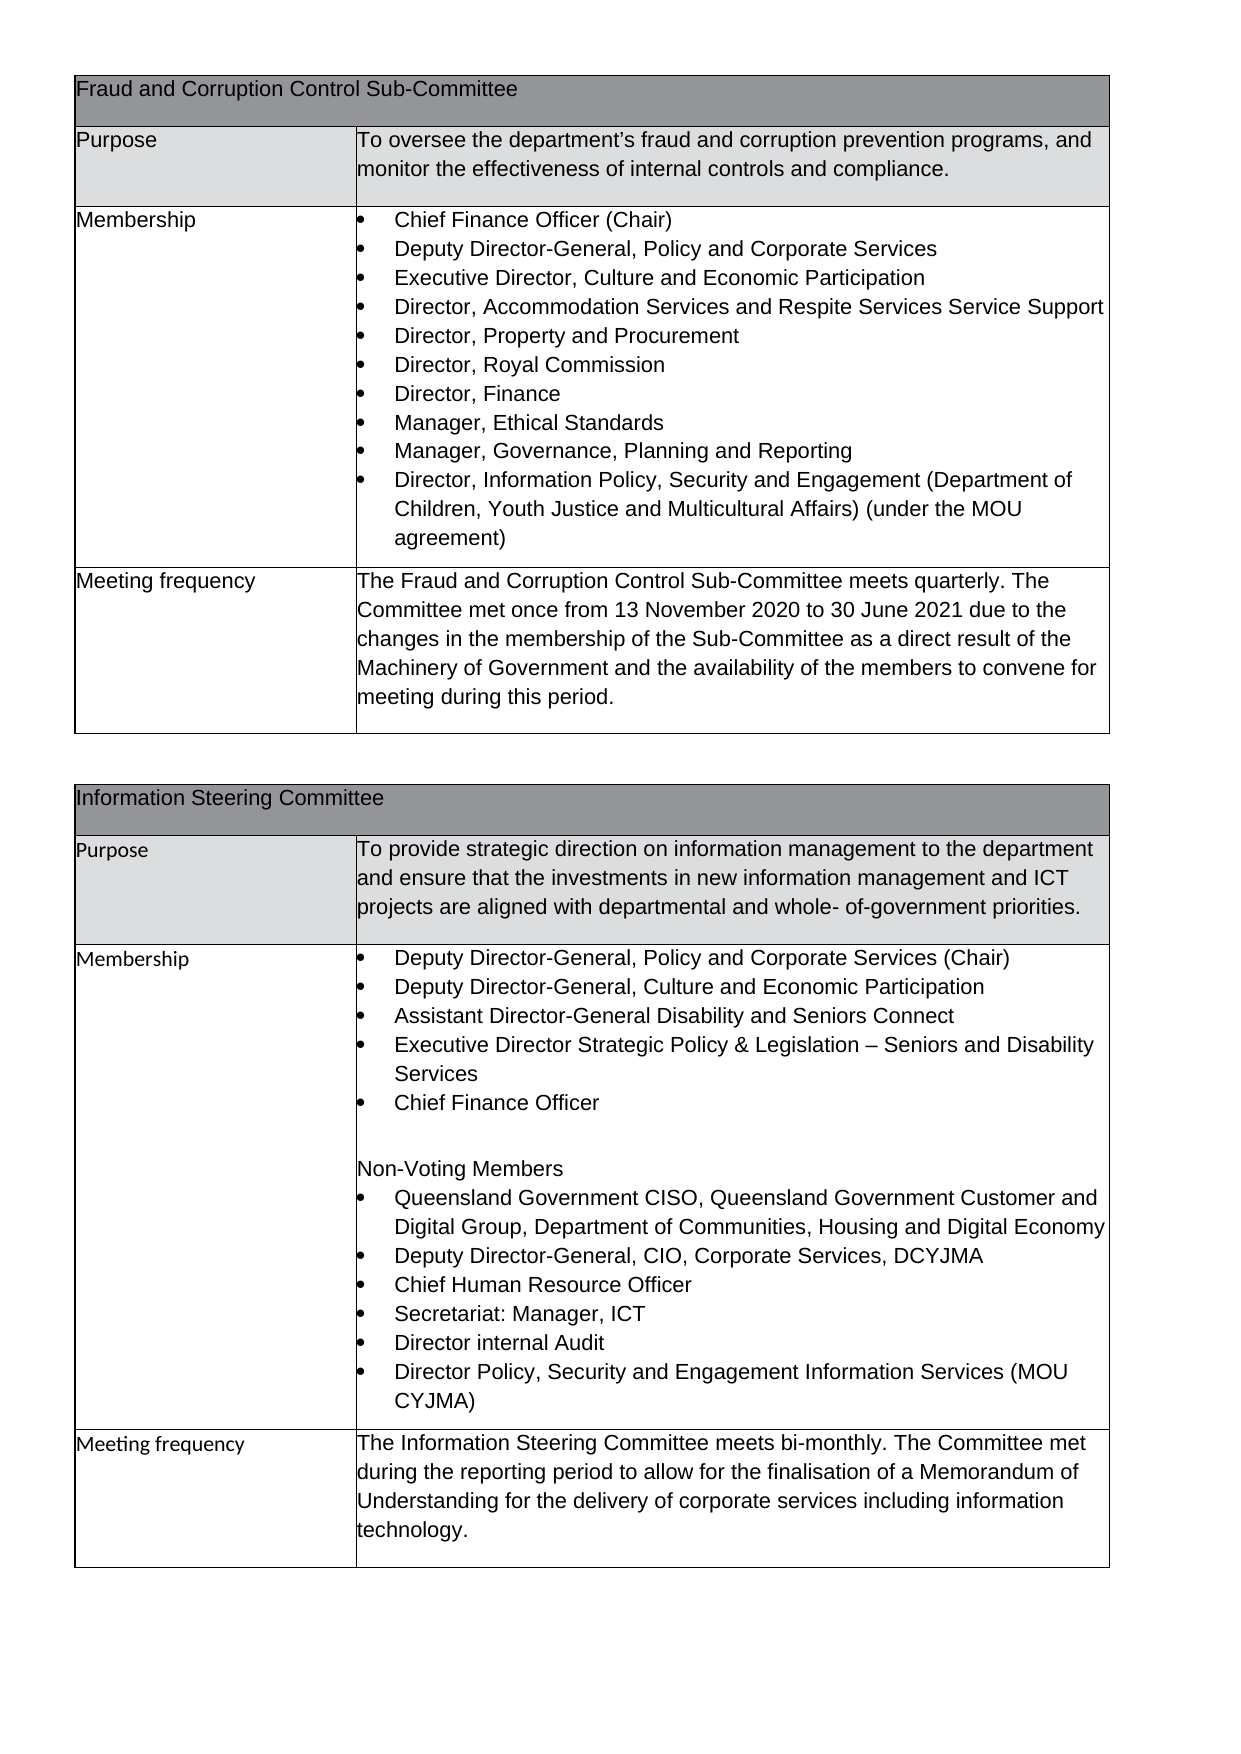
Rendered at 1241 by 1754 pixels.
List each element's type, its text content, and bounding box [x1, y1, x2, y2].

table_cell Chief Finance Officer (Chair) Deputy Director-General, Policy and Corporate Services Executive Director, Culture and Economic Participation Director, Accommodation Services and Respite Services Service Support Director, Property and Procurement Director, Royal Commission Director, Finance Manager, Ethical Standards Manager, Governance, Planning and Reporting Director, Information Policy, Security and Engagement (Department of Children, Youth Justice and Multicultural Affairs) (under the MOU agreement) [357, 207, 1109, 567]
table_cell Purpose [76, 836, 356, 944]
table_cell To oversee the department’s fraud and corruption prevention programs, and monitor the effectiveness of internal controls and compliance. [357, 127, 1109, 206]
table_cell Membership [76, 207, 356, 567]
table_cell Purpose [76, 127, 356, 206]
table_cell Membership [76, 945, 356, 1429]
table_header Fraud and Corruption Control Sub-Committee [76, 76, 1109, 126]
table_cell To provide strategic direction on information management to the department and ensure that the investments in new information management and ICT projects are aligned with departmental and whole- of-government priorities. [357, 836, 1109, 944]
table_cell Deputy Director-General, Policy and Corporate Services (Chair) Deputy Director-General, Culture and Economic Participation Assistant Director-General Disability and Seniors Connect Executive Director Strategic Policy & Legislation – Seniors and Disability Services Chief Finance Officer Non-Voting Members Queensland Government CISO, Queensland Government Customer and Digital Group, Department of Communities, Housing and Digital Economy Deputy Director-General, CIO, Corporate Services, DCYJMA Chief Human Resource Officer Secretariat: Manager, ICT Director internal Audit Director Policy, Security and Engagement Information Services (MOU CYJMA) [357, 945, 1109, 1429]
table_header Information Steering Committee [76, 785, 1109, 835]
table_cell The Fraud and Corruption Control Sub-Committee meets quarterly. The Committee met once from 13 November 2020 to 30 June 2021 due to the changes in the membership of the Sub-Committee as a direct result of the Machinery of Government and the availability of the members to convene for meeting during this period. [357, 568, 1109, 733]
table_cell Meeting frequency [76, 568, 356, 733]
table_cell Meeting frequency [76, 1430, 356, 1567]
table_cell The Information Steering Committee meets bi-monthly. The Committee met during the reporting period to allow for the finalisation of a Memorandum of Understanding for the delivery of corporate services including information technology. [357, 1430, 1109, 1567]
